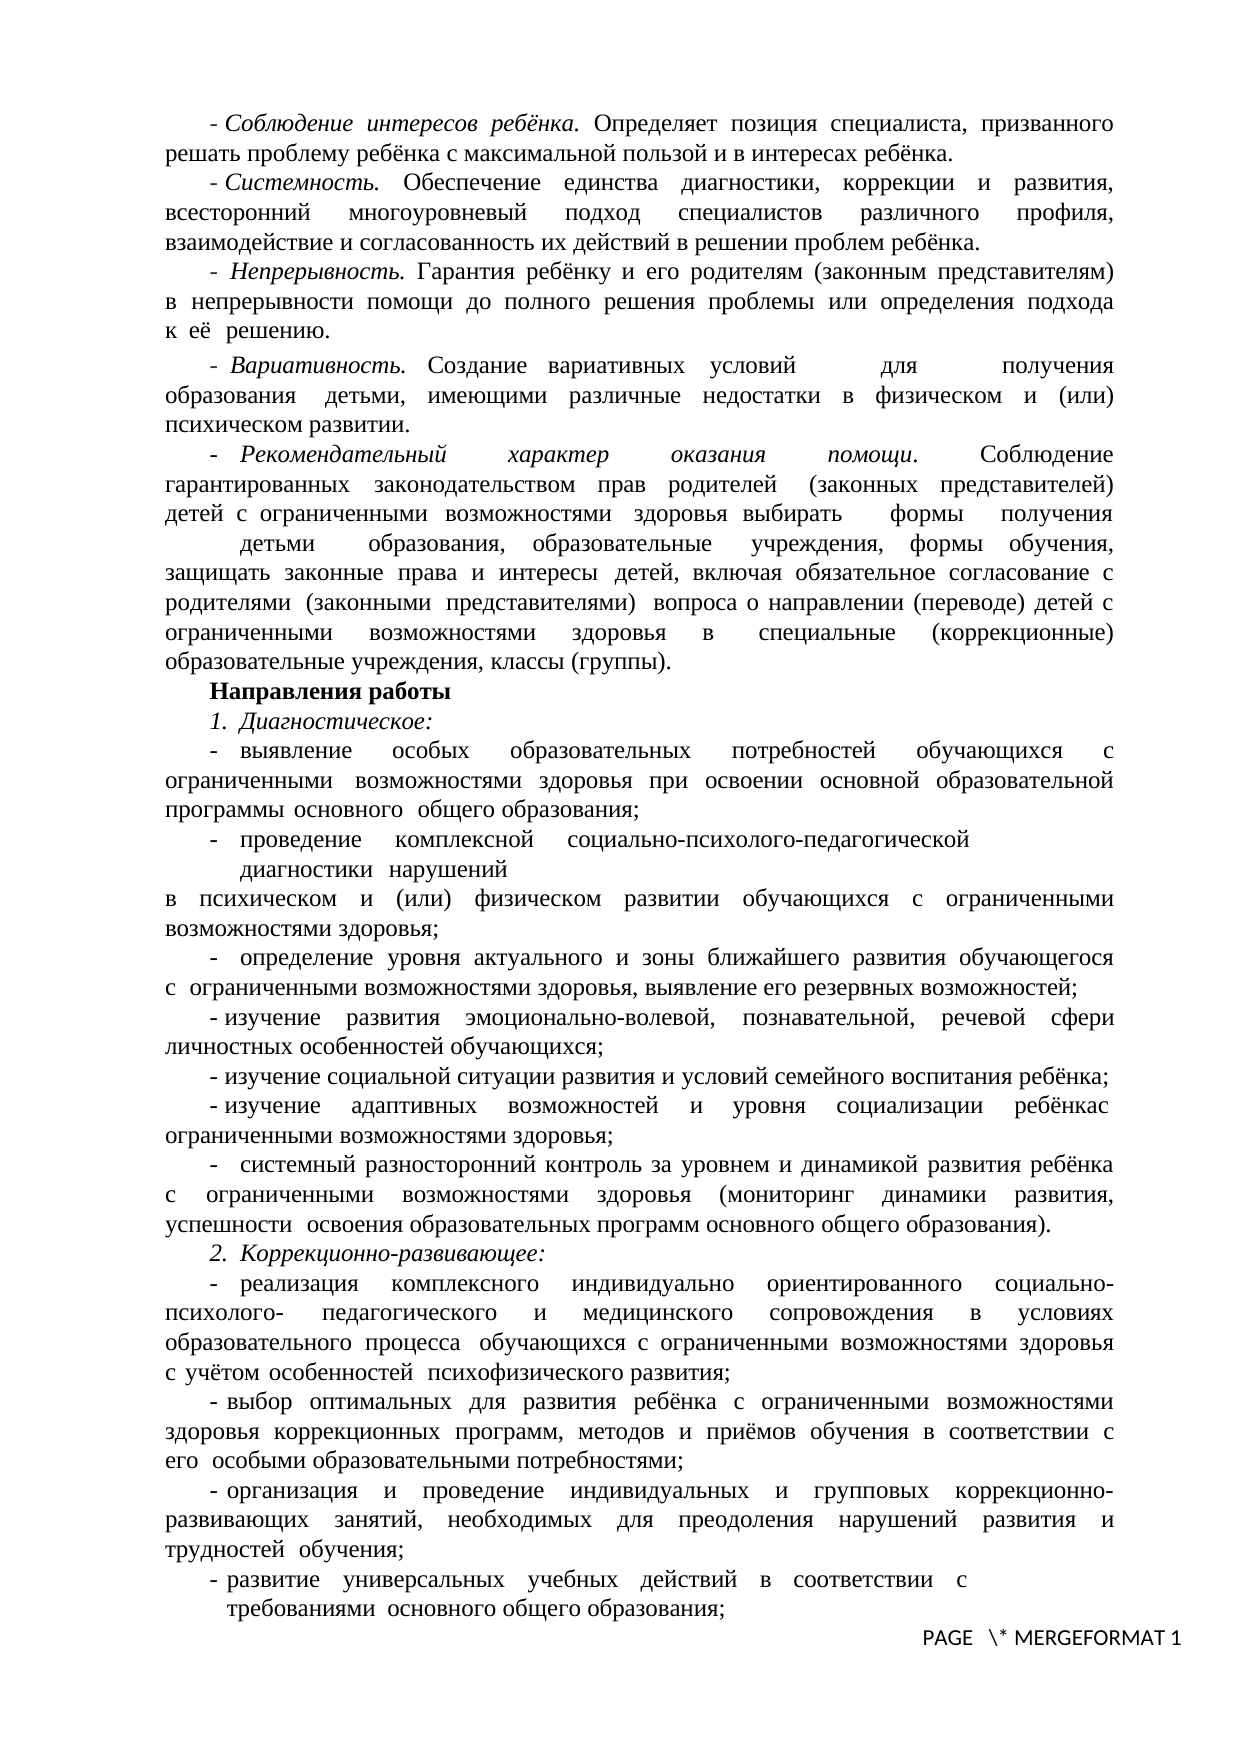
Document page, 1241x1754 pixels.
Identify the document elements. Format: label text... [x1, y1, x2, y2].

list Непрерывность. Гарантия ребёнку и его родителям (законным представителям) в непрерывности помощи до полного решения проблемы или определения подхода к её решению. [165, 256, 1114, 344]
list реализация комплексного индивидуально ориентированного социально-психолого- педагогического и медицинского сопровождения в условиях образовательного процесса обучающихся с ограниченными возможностями здоровья с учётом особенностей психофизического развития; [165, 1268, 1114, 1385]
list определение уровня актуального и зоны ближайшего развития обучающегося с ограниченными возможностями здоровья, выявление его резервных возможностей; [165, 942, 1114, 1001]
list Вариативность. Создание вариативных условий для получения образования детьми, имеющими различные недостатки в физическом и (или) психическом развитии. [165, 350, 1114, 438]
list изучение адаптивных возможностей и уровня социализации ребёнка с ограниченными возможностями здоровья; [165, 1090, 1114, 1149]
text в психическом и (или) физическом развитии обучающихся с ограниченными возможностями здоровья; [165, 883, 1114, 942]
list организация и проведение индивидуальных и групповых коррекционно- развивающих занятий, необходимых для преодоления нарушений развития и трудностей обучения; [165, 1475, 1114, 1563]
list Диагностическое: [209, 706, 1114, 734]
list развитие универсальных учебных действий в соответствии с требованиями основного общего образования; [165, 1564, 1114, 1622]
list изучение социальной ситуации развития и условий семейного воспитания ребёнка; [209, 1061, 1114, 1089]
text - Рекомендательный характер оказания помощи. Соблюдение гарантированных законодательством прав родителей (законных представителей) детей с ограниченными возможностями здоровья выбирать формы получения детьми образования, образовательные учреждения, формы обучения, защищать законные права и интересы детей, включая обязательное согласование с родителями (законными представителями) вопроса о направлении (переводе) детей с ограниченными возможностями здоровья в специальные (коррекционные) образовательные учреждения, классы (группы). [165, 439, 1114, 675]
list выбор оптимальных для развития ребёнка с ограниченными возможностями здоровья коррекционных программ, методов и приёмов обучения в соответствии с его особыми образовательными потребностями; [165, 1386, 1114, 1474]
list проведение комплексной социально-психолого-педагогической диагностики нарушений [165, 824, 1114, 882]
list выявление особых образовательных потребностей обучающихся с ограниченными возможностями здоровья при освоении основной образовательной программы основного общего образования; [165, 735, 1114, 823]
list Коррекционно-развивающее: [209, 1238, 1114, 1267]
text Направления работы [209, 676, 1114, 705]
list изучение развития эмоционально-волевой, познавательной, речевой сфер и личностных особенностей обучающихся; [165, 1002, 1114, 1060]
list Системность. Обеспечение единства диагностики, коррекции и развития, всесторонний многоуровневый подход специалистов различного профиля, взаимодействие и согласованность их действий в решении проблем ребёнка. [165, 167, 1114, 255]
list Соблюдение интересов ребёнка. Определяет позиция специалиста, призванного решать проблему ребёнка с максимальной пользой и в интересах ребёнка. [165, 108, 1114, 167]
list системный разносторонний контроль за уровнем и динамикой развития ребёнка с ограниченными возможностями здоровья (мониторинг динамики развития, успешности освоения образовательных программ основного общего образования). [165, 1149, 1114, 1237]
